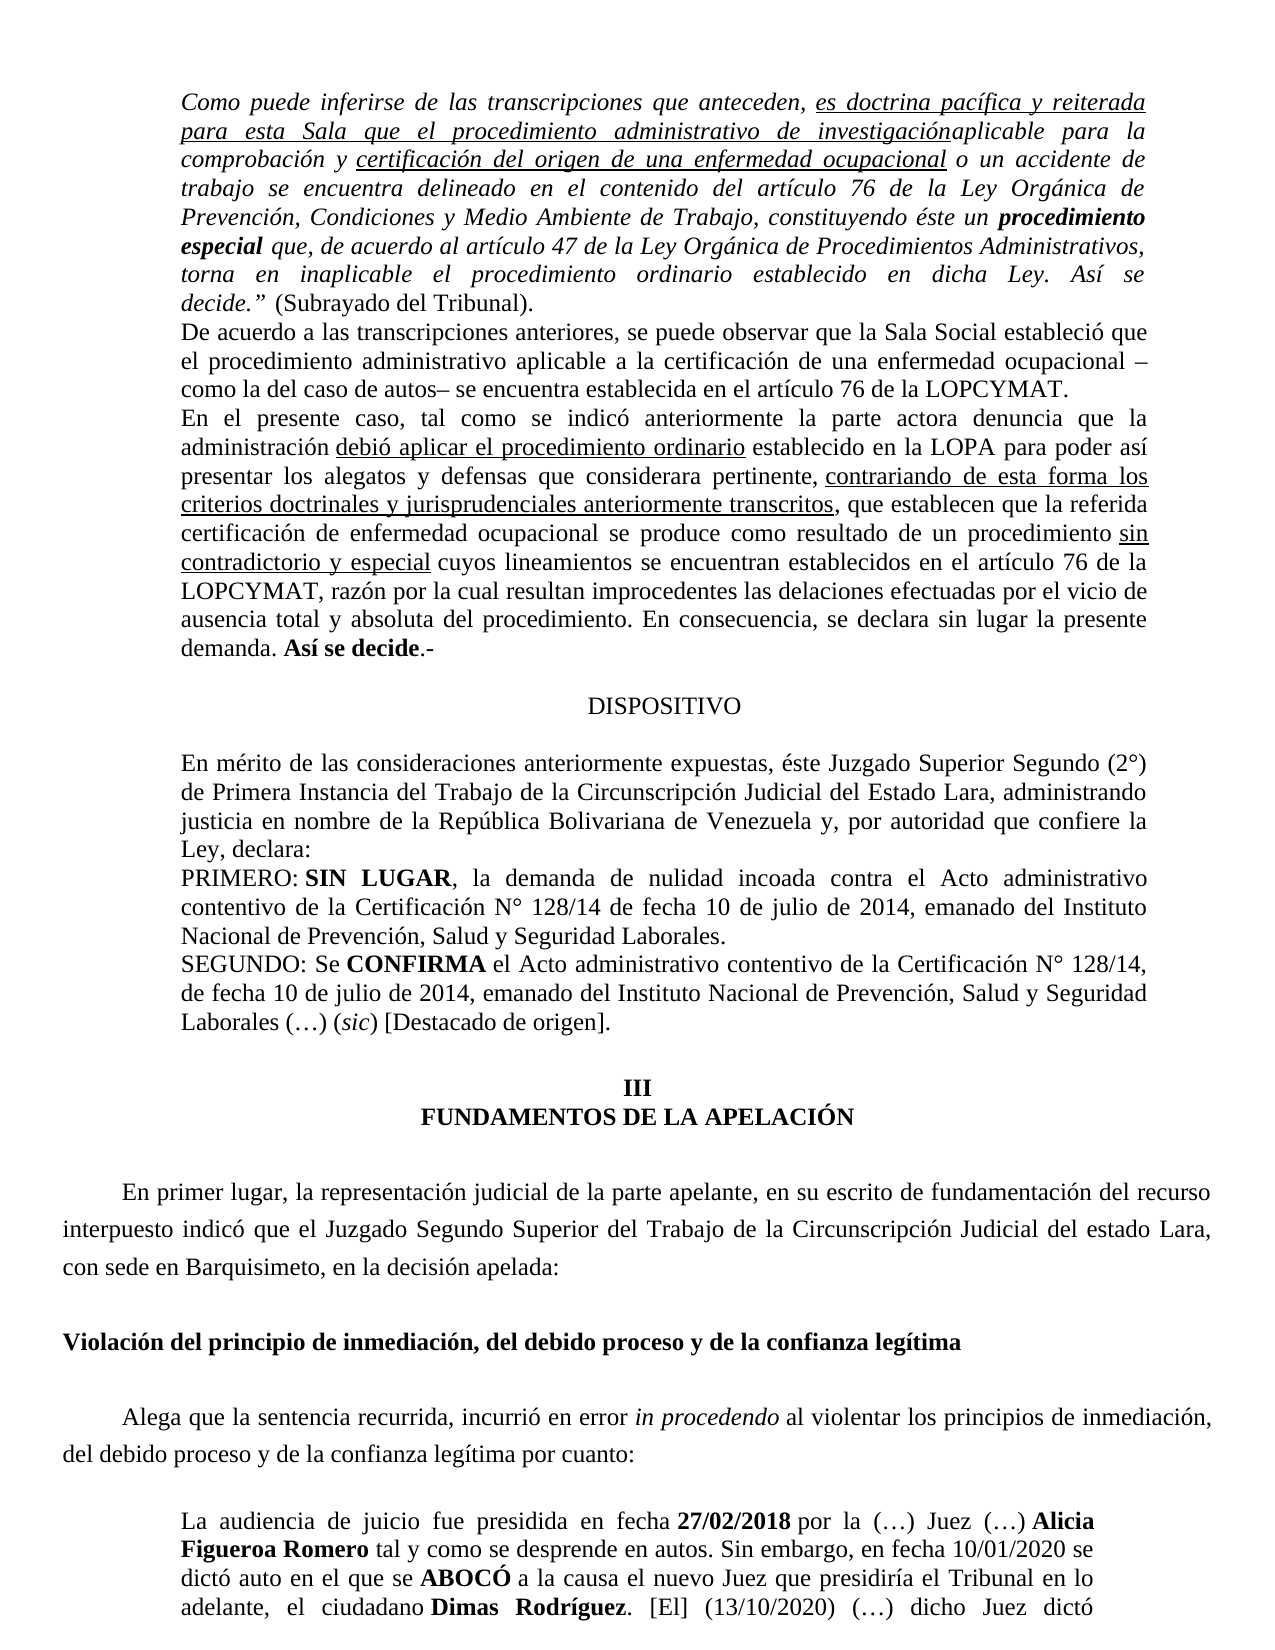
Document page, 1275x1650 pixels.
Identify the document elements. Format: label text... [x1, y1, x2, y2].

text De acuerdo a las transcripciones anteriores, se puede observar que la Sala Social estableció que el procedimiento administrativo aplicable a la certificación de una enfermedad ocupacional –como la del caso de autos– se encuentra establecida en el artículo 76 de la LOPCYMAT. [181, 317, 1148, 403]
text Alega que la sentencia recurrida, incurrió en error in procedendo al violentar los principios de inmediación, del debido proceso y de la confianza legítima por cuanto: [62, 1393, 1212, 1468]
text III [62, 1073, 1212, 1102]
text SEGUNDO: Se CONFIRMA el Acto administrativo contentivo de la Certificación N° 128/14, de fecha 10 de julio de 2014, emanado del Instituto Nacional de Prevención, Salud y Seguridad Laborales (…) (sic) [Destacado de origen]. [181, 949, 1148, 1036]
text En mérito de las consideraciones anteriormente expuestas, éste Juzgado Superior Segundo (2°) de Primera Instancia del Trabajo de la Circunscripción Judicial del Estado Lara, administrando justicia en nombre de la República Bolivariana de Venezuela y, por autoridad que confiere la Ley, declara: [181, 748, 1148, 863]
text Violación del principio de inmediación, del debido proceso y de la confianza legítima [62, 1318, 1212, 1356]
text PRIMERO: SIN LUGAR, la demanda de nulidad incoada contra el Acto administrativo contentivo de la Certificación N° 128/14 de fecha 10 de julio de 2014, emanado del Instituto Nacional de Prevención, Salud y Seguridad Laborales. [181, 863, 1148, 949]
text En el presente caso, tal como se indicó anteriormente la parte actora denuncia que la administración debió aplicar el procedimiento ordinario establecido en la LOPA para poder así presentar los alegatos y defensas que considerara pertinente, contrariando de esta forma los criterios doctrinales y jurisprudenciales anteriormente transcritos, que establecen que la referida certificación de enfermedad ocupacional se produce como resultado de un procedimiento sin contradictorio y especial cuyos lineamientos se encuentran establecidos en el artículo 76 de la LOPCYMAT, razón por la cual resultan improcedentes las delaciones efectuadas por el vicio de ausencia total y absoluta del procedimiento. En consecuencia, se declara sin lugar la presente demanda. Así se decide.- [181, 403, 1148, 662]
text Como puede inferirse de las transcripciones que anteceden, es doctrina pacífica y reiterada para esta Sala que el procedimiento administrativo de investigaciónaplicable para la comprobación y certificación del origen de una enfermedad ocupacional o un accidente de trabajo se encuentra delineado en el contenido del artículo 76 de la Ley Orgánica de Prevención, Condiciones y Medio Ambiente de Trabajo, constituyendo éste un procedimiento especial que, de acuerdo al artículo 47 de la Ley Orgánica de Procedimientos Administrativos, torna en inaplicable el procedimiento ordinario establecido en dicha Ley. Así se decide.” (Subrayado del Tribunal). [181, 87, 1148, 317]
text DISPOSITIVO [181, 691, 1148, 719]
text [181, 1506, 1094, 1621]
text FUNDAMENTOS DE LA APELACIÓN [62, 1102, 1212, 1131]
text En primer lugar, la representación judicial de la parte apelante, en su escrito de fundamentación del recurso interpuesto indicó que el Juzgado Segundo Superior del Trabajo de la Circunscripción Judicial del estado Lara, con sede en Barquisimeto, en la decisión apelada: [62, 1168, 1212, 1281]
